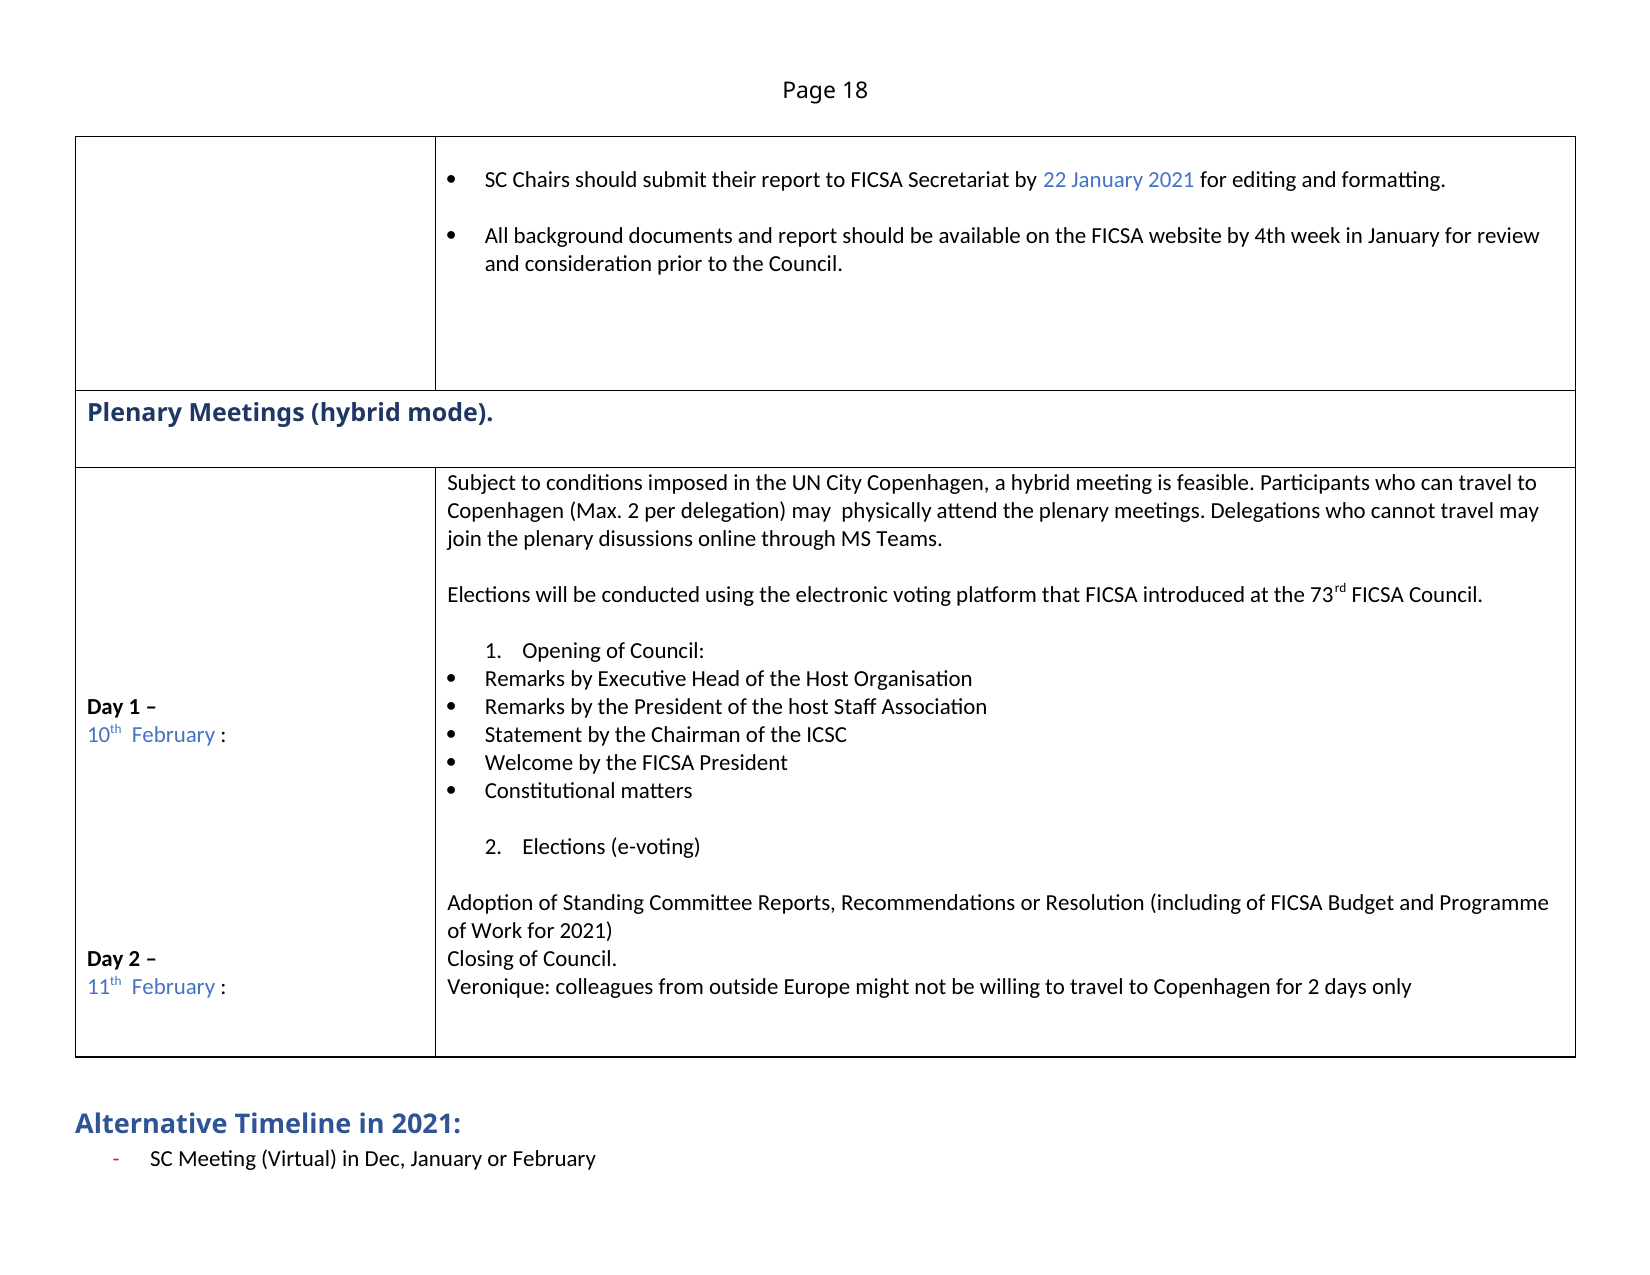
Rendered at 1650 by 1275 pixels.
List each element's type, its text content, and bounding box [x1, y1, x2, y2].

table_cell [76, 137, 435, 389]
list SC Meeting (Virtual) in Dec, January or February [112, 1144, 1575, 1172]
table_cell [436, 137, 1575, 389]
table_cell Subject to conditions imposed in the UN City Copenhagen, a hybrid meeting is feasible. Participants who can travel to Copenhagen (Max. 2 per delegation) may physically attend the plenary meetings. Delegations who cannot travel may join the plenary disussions online through MS Teams. Elections will be conducted using the electronic voting platform that FICSA introduced at the 73rd FICSA Council. Opening of Council: Remarks by Executive Head of the Host Organisation Remarks by the President of the host Staff Association Statement by the Chairman of the ICSC Welcome by the FICSA President Constitutional matters Elections (e-voting) Adoption of Standing Committee Reports, Recommendations or Resolution (including of FICSA Budget and Programme of Work for 2021) Closing of Council. Veronique: colleagues from outside Europe might not be willing to travel to Copenhagen for 2 days only [436, 468, 1575, 1056]
text Alternative Timeline in 2021: [75, 1104, 1575, 1141]
table_cell Day 1 – 10th February : Day 2 – 11th February : [76, 468, 435, 1056]
table_cell Plenary Meetings (hybrid mode). [76, 391, 1575, 467]
